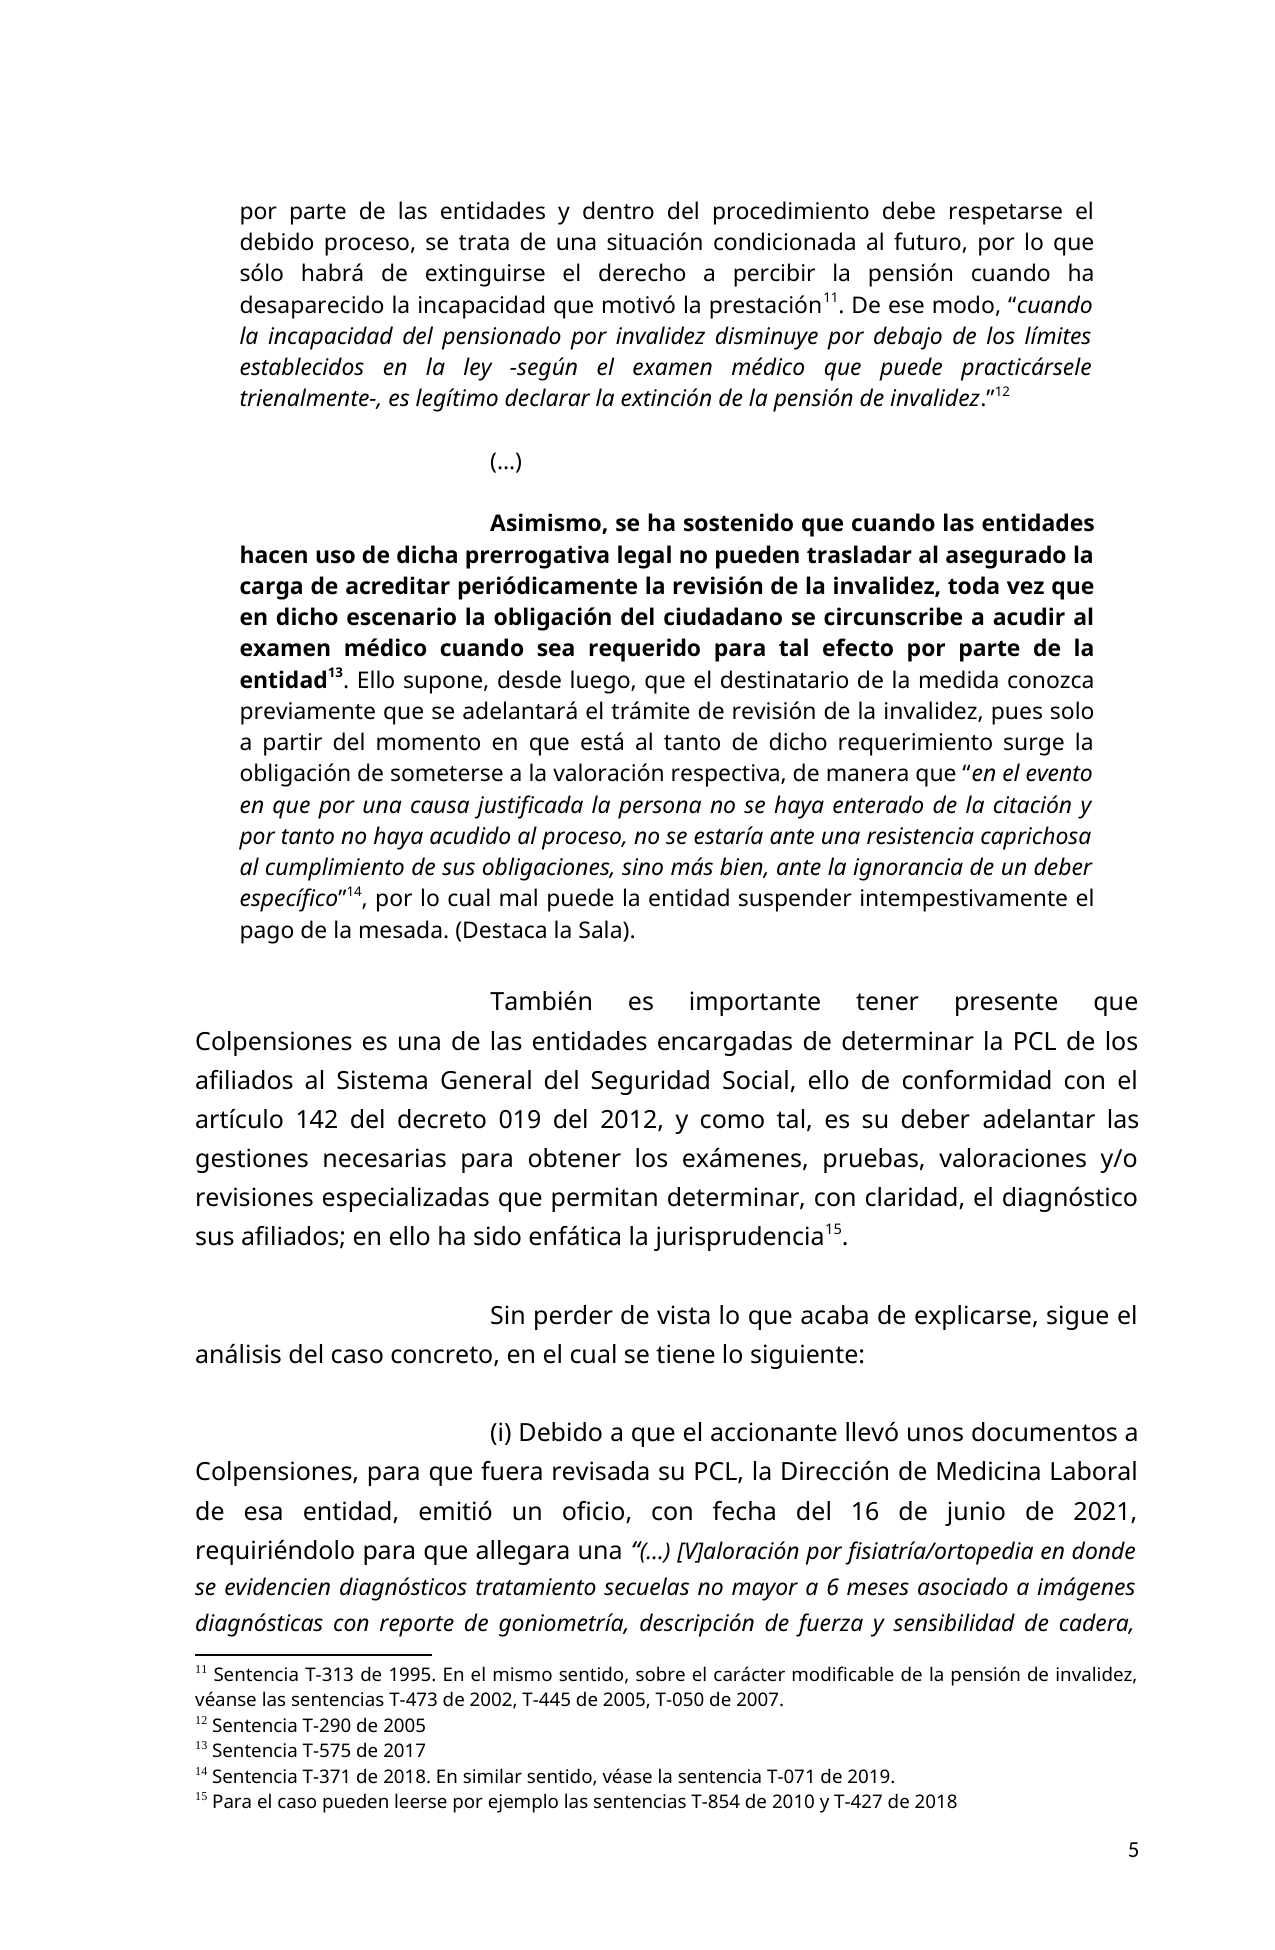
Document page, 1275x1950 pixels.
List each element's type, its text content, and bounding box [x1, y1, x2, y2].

text Sin perder de vista lo que acaba de explicarse, sigue el análisis del caso concreto, en el cual se tiene lo siguiente: [195, 1297, 1139, 1371]
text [195, 1415, 1139, 1638]
text Asimismo, se ha sostenido que cuando las entidades hacen uso de dicha prerrogativa legal no pueden trasladar al asegurado la carga de acreditar periódicamente la revisión de la invalidez, toda vez que en dicho escenario la obligación del ciudadano se circunscribe a acudir al examen médico cuando sea requerido para tal efecto por parte de la entidad. Ello supone, desde luego, que el destinatario de la medida conozca previamente que se adelantará el trámite de revisión de la invalidez, pues solo a partir del momento en que está al tanto de dicho requerimiento surge la obligación de someterse a la valoración respectiva, de manera que “en el evento en que por una causa justificada la persona no se haya enterado de la citación y por tanto no haya acudido al proceso, no se estaría ante una resistencia caprichosa al cumplimiento de sus obligaciones, sino más bien, ante la ignorancia de un deber específico”, por lo cual mal puede la entidad suspender intempestivamente el pago de la mesada. (Destaca la Sala). [239, 507, 1095, 945]
text También es importante tener presente que Colpensiones es una de las entidades encargadas de determinar la PCL de los afiliados al Sistema General del Seguridad Social, ello de conformidad con el artículo 142 del decreto 019 del 2012, y como tal, es su deber adelantar las gestiones necesarias para obtener los exámenes, pruebas, valoraciones y/o revisiones especializadas que permitan determinar, con claridad, el diagnóstico sus afiliados; en ello ha sido enfática la jurisprudencia. [195, 984, 1139, 1253]
text (…) [239, 445, 1095, 476]
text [239, 195, 1095, 414]
